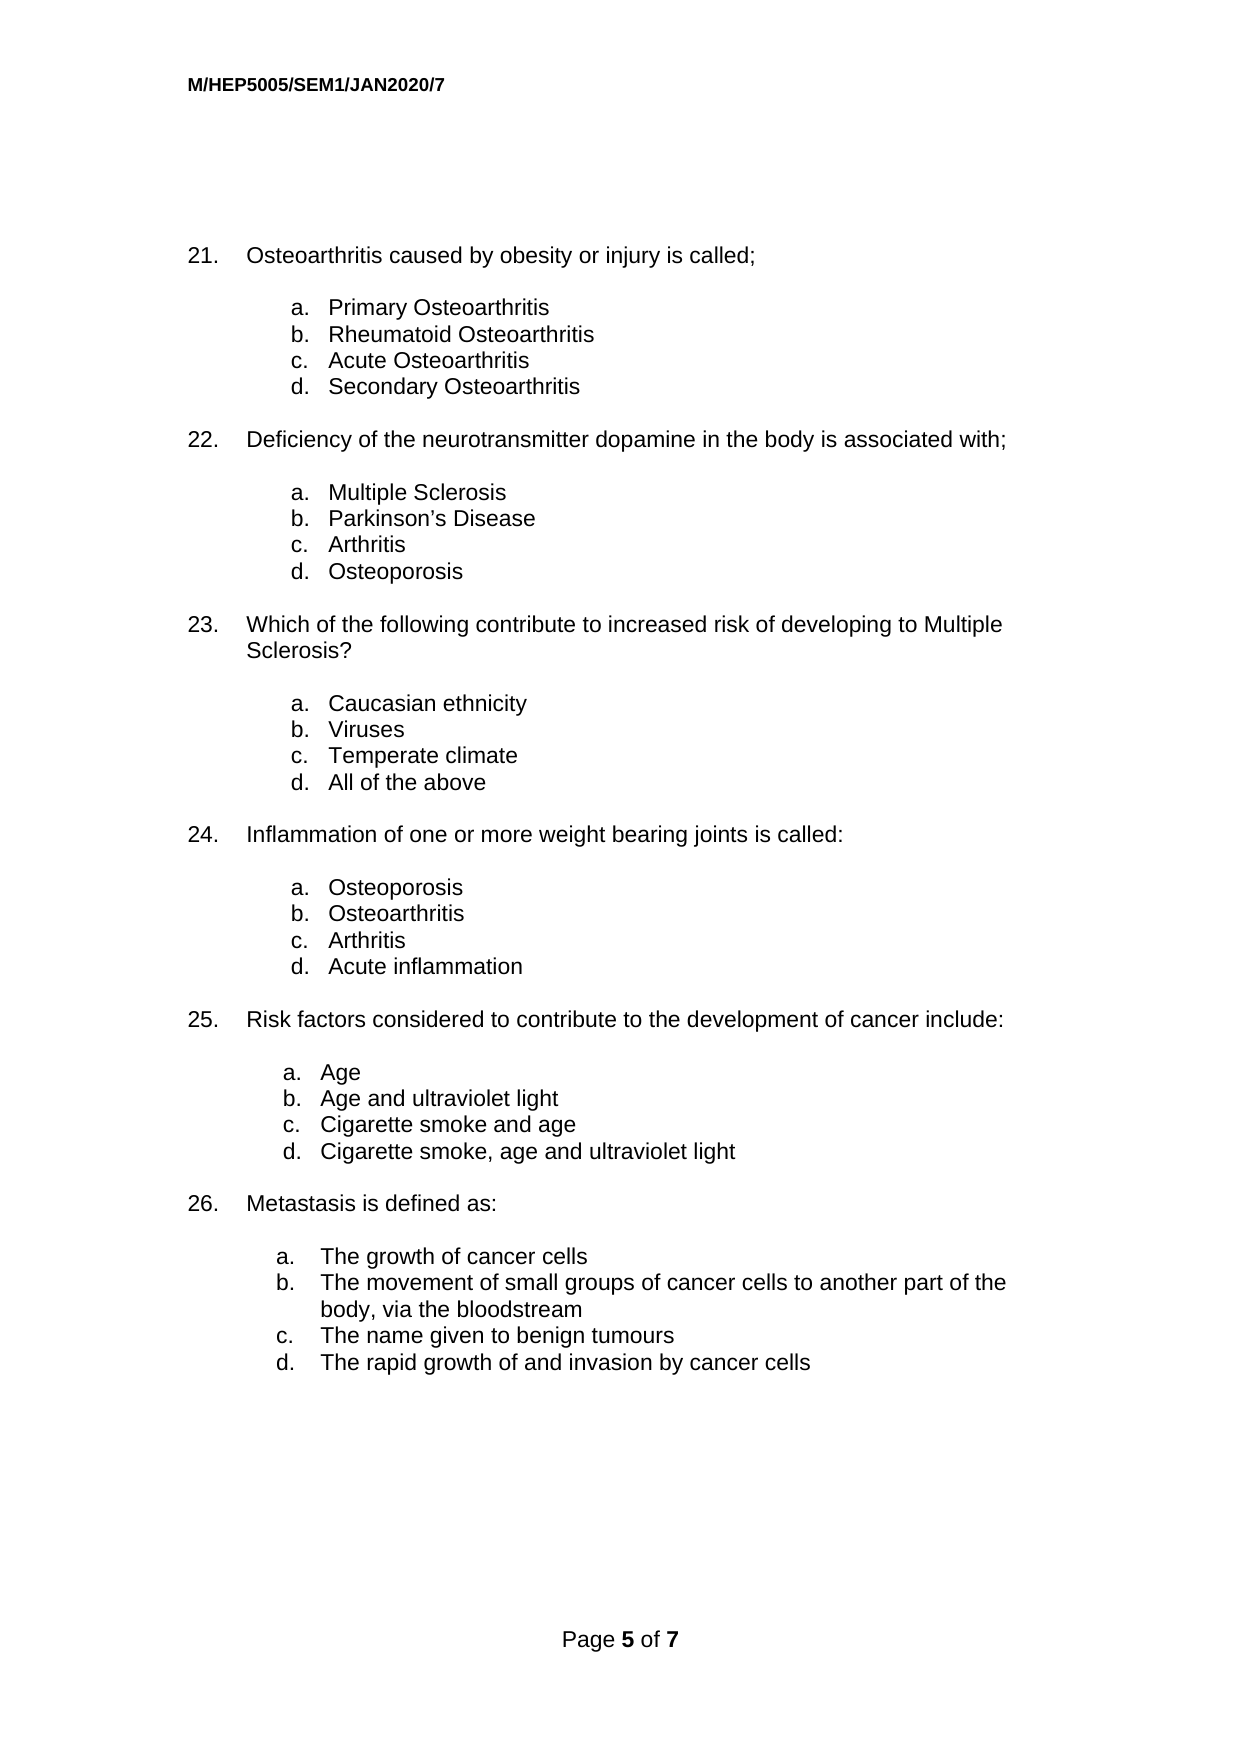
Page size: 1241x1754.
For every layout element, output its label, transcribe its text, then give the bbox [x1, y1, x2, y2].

list Arthritis [291, 927, 1053, 953]
list Risk factors considered to contribute to the development of cancer include: [187, 1006, 1053, 1032]
list Inflammation of one or more weight bearing joints is called: [187, 821, 1053, 848]
list All of the above [291, 769, 1053, 795]
list Age [283, 1058, 1053, 1085]
list Osteoporosis [291, 874, 1053, 900]
list Viruses [291, 716, 1053, 742]
list Osteoarthritis caused by obesity or injury is called; [187, 242, 1053, 268]
list Cigarette smoke and age [283, 1111, 1053, 1138]
list Secondary Osteoarthritis [291, 373, 1053, 400]
list Caucasian ethnicity [291, 689, 1053, 716]
list The movement of small groups of cancer cells to another part of the body, via the bloodstream [276, 1269, 1053, 1322]
list Parkinson’s Disease [291, 505, 1053, 531]
list Primary Osteoarthritis [291, 294, 1053, 321]
list Arthritis [291, 531, 1053, 558]
list Temperate climate [291, 742, 1053, 769]
list Deficiency of the neurotransmitter dopamine in the body is associated with; [187, 426, 1053, 452]
list Rheumatoid Osteoarthritis [291, 321, 1053, 347]
list The rapid growth of and invasion by cancer cells [276, 1348, 1053, 1375]
list Acute Osteoarthritis [291, 347, 1053, 373]
list Osteoarthritis [291, 900, 1053, 927]
list Osteoporosis [291, 558, 1053, 584]
list Cigarette smoke, age and ultraviolet light [283, 1138, 1053, 1164]
list Multiple Sclerosis [291, 479, 1053, 505]
list Age and ultraviolet light [283, 1085, 1053, 1111]
list The name given to benign tumours [276, 1322, 1053, 1348]
list The growth of cancer cells [276, 1243, 1053, 1269]
list Which of the following contribute to increased risk of developing to Multiple Sclerosis? [187, 611, 1053, 663]
list Metastasis is defined as: [187, 1190, 1053, 1217]
list Acute inflammation [291, 953, 1053, 979]
